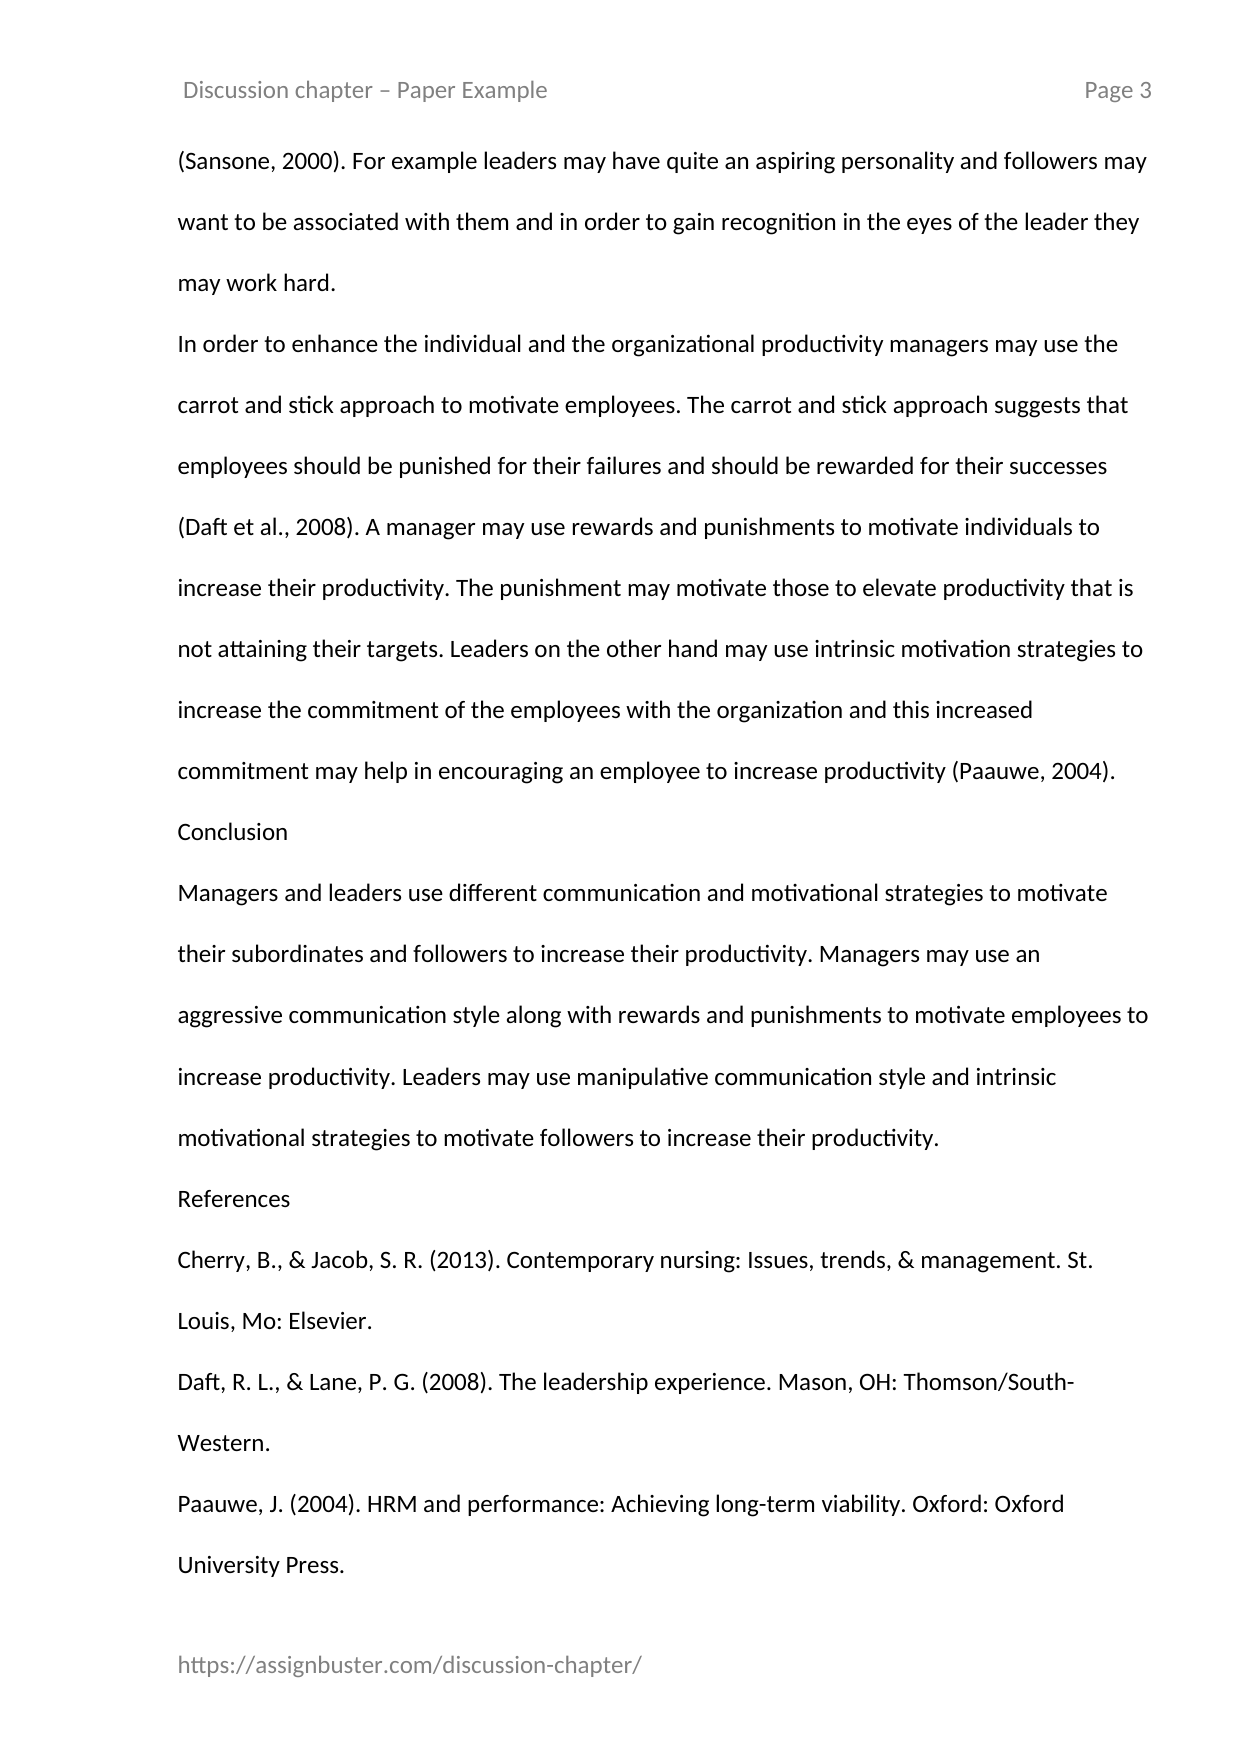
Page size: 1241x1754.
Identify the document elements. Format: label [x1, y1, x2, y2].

text [177, 145, 1152, 1579]
